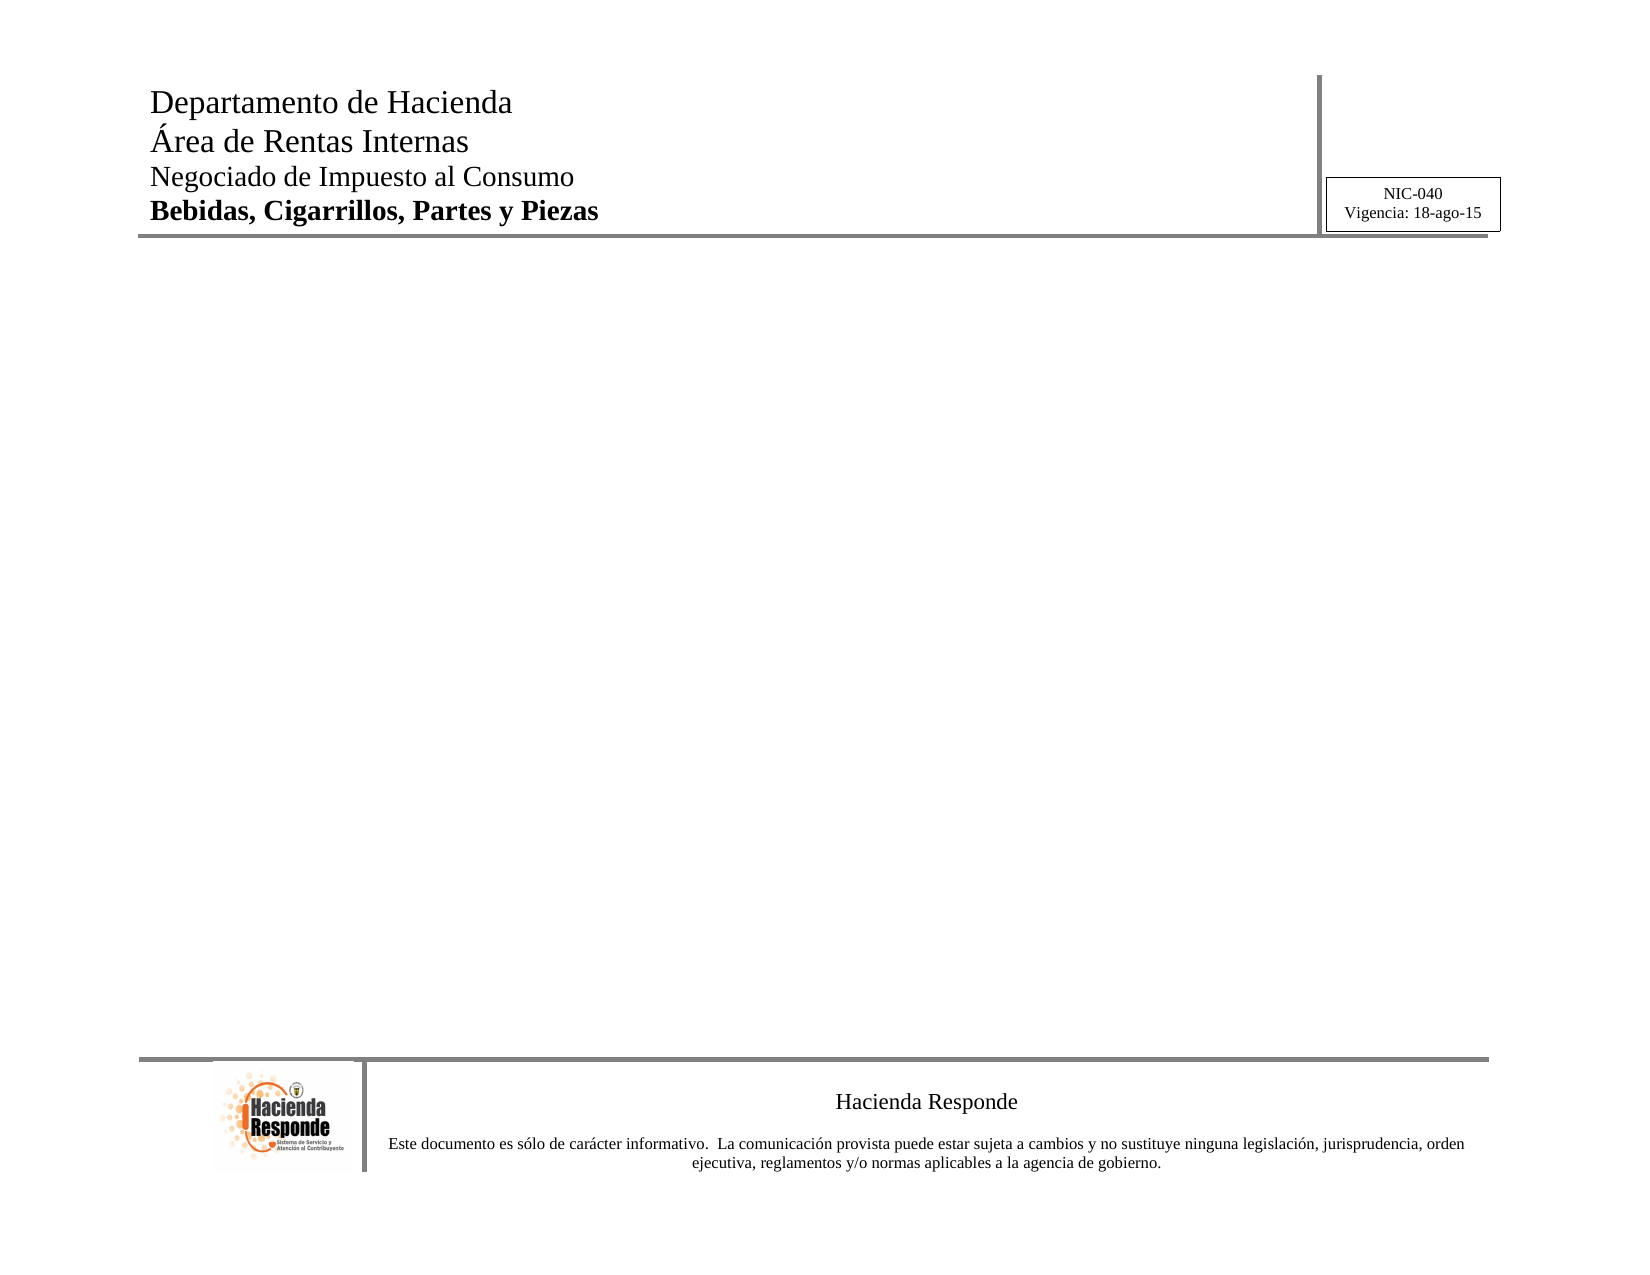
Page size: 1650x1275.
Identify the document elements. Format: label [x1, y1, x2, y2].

picture [212, 1061, 354, 1172]
